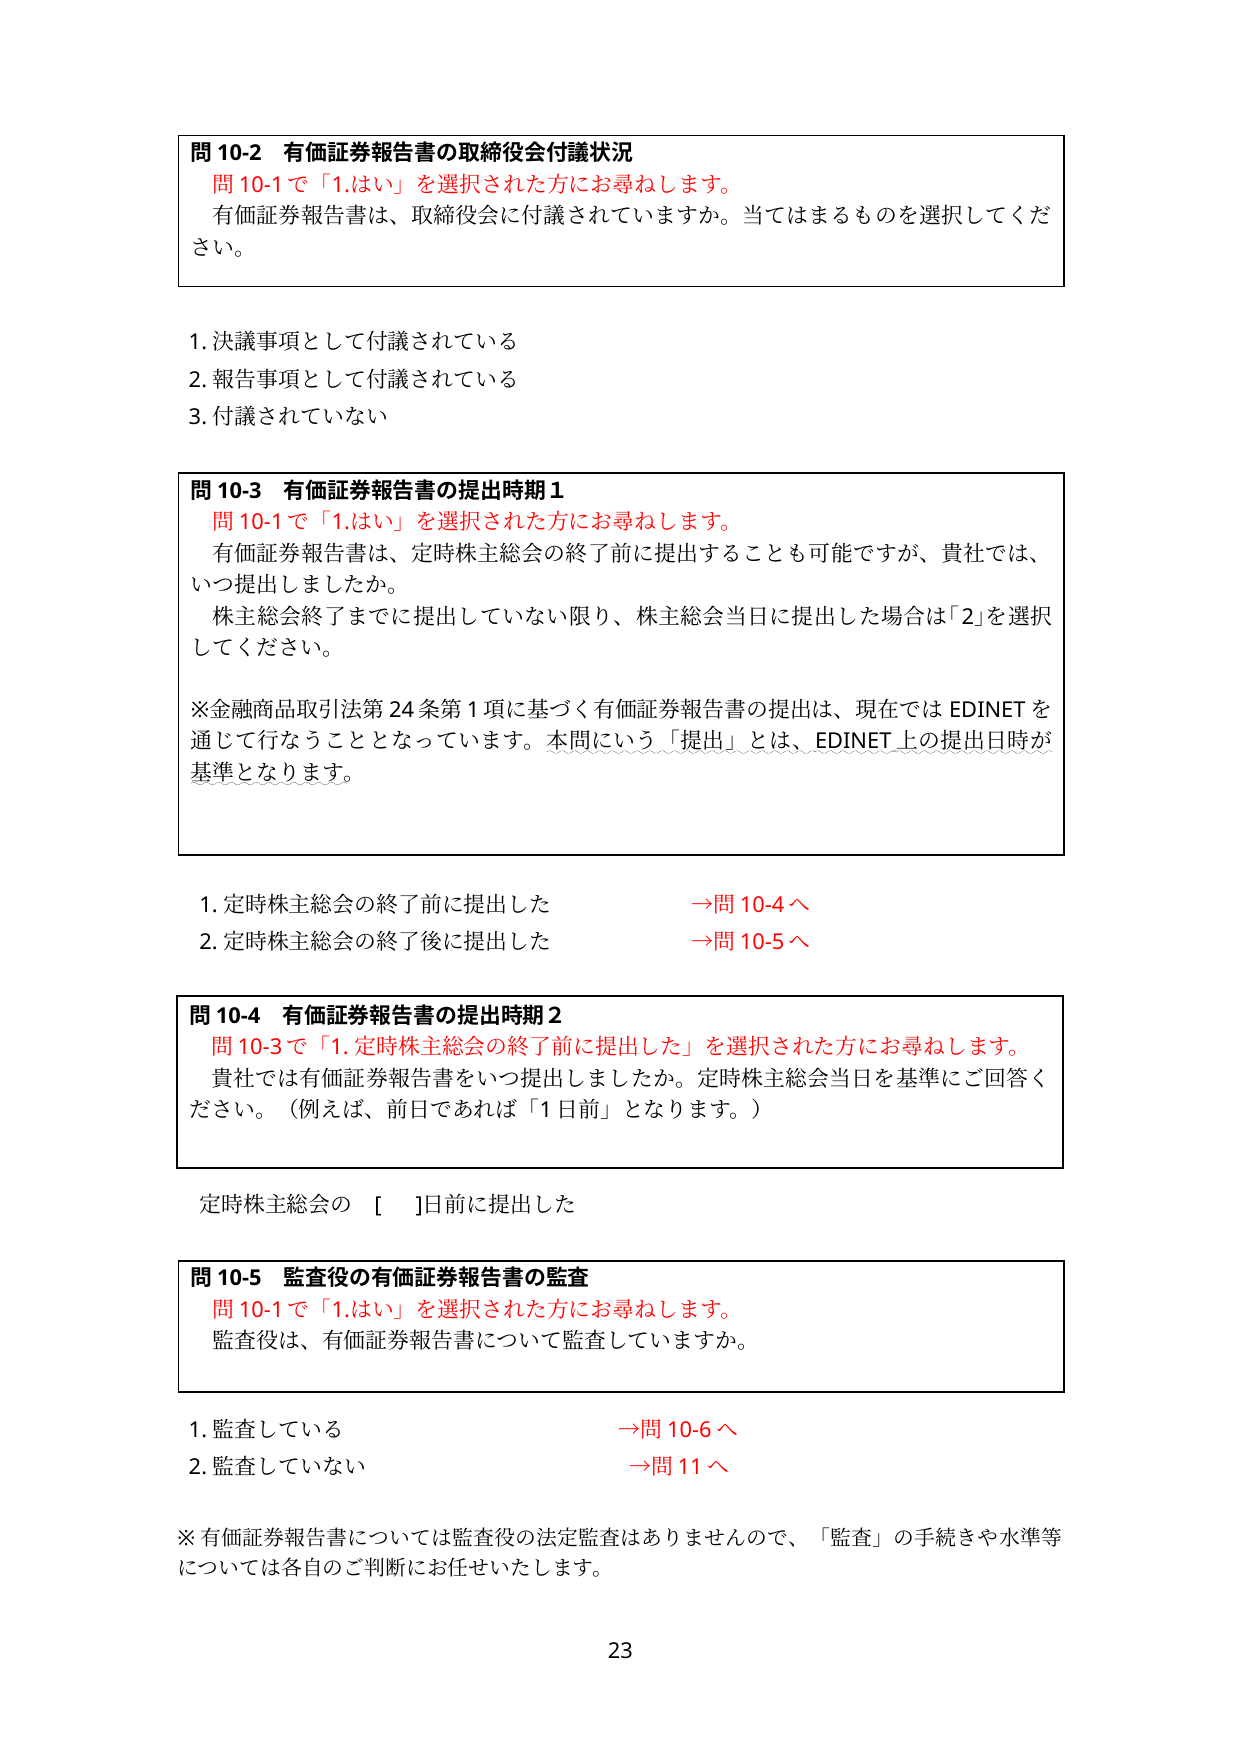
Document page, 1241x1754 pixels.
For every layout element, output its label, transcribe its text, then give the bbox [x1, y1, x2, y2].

text 2. 定時株主総会の終了後に提出した →問10-5へ [177, 921, 1063, 959]
text 3. 付議されていない [177, 396, 1063, 434]
text 2. 監査していない →問11へ [177, 1446, 1063, 1484]
text 1. 決議事項として付議されている [177, 321, 1063, 359]
text 2. 報告事項として付議されている [177, 359, 1063, 396]
text 1. 監査している →問10-6へ [177, 1409, 1063, 1446]
text 1. 定時株主総会の終了前に提出した →問10-4へ [177, 884, 1063, 921]
text 定時株主総会の [ ]日前に提出した [177, 1184, 1063, 1221]
text ※ 有価証券報告書については監査役の法定監査はありませんので、「監査」の手続きや水準等については各自のご判断にお任せいたします。 [177, 1521, 1063, 1581]
